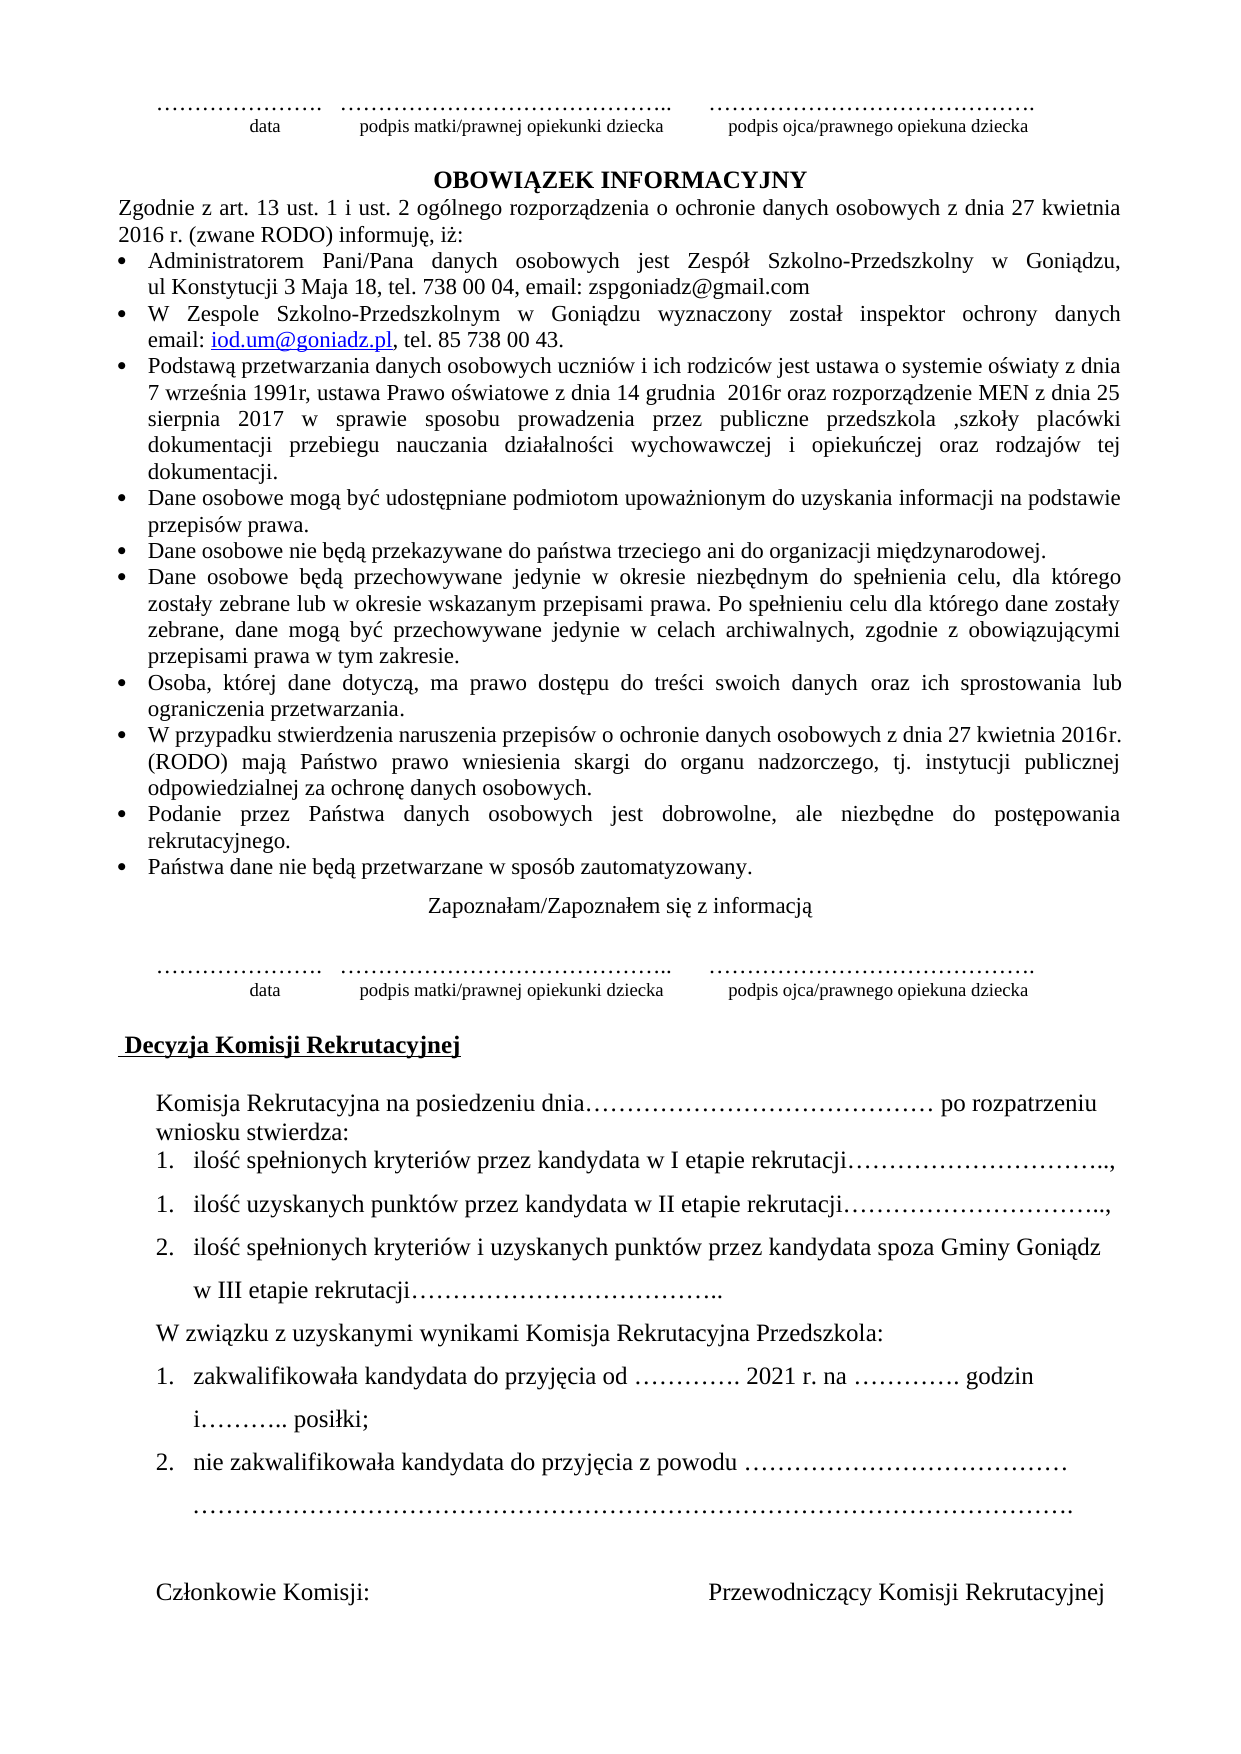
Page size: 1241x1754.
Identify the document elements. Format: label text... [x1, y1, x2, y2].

list W Zespole Szkolno-Przedszkolnym w Goniądzu wyznaczony został inspektor ochrony danych email: iod.um@goniadz.pl, tel. 85 738 00 43. [118, 300, 1122, 352]
list Dane osobowe będą przechowywane jedynie w okresie niezbędnym do spełnienia celu, dla którego zostały zebrane lub w okresie wskazanym przepisami prawa. Po spełnieniu celu dla którego dane zostały zebrane, dane mogą być przechowywane jedynie w celach archiwalnych, zgodnie z obowiązującymi przepisami prawa w tym zakresie. [118, 563, 1122, 669]
list Dane osobowe mogą być udostępniane podmiotom upoważnionym do uzyskania informacji na podstawie przepisów prawa. [118, 484, 1122, 537]
text …………………. …………………………………….. ……………………………………. [156, 952, 1122, 979]
text Zapoznałam/Zapoznałem się z informacją [118, 892, 1122, 918]
list Państwa dane nie będą przetwarzane w sposób zautomatyzowany. [118, 853, 1122, 879]
text Członkowie Komisji: Przewodniczący Komisji Rekrutacyjnej [156, 1577, 1122, 1649]
list ilość spełnionych kryteriów i uzyskanych punktów przez kandydata spoza Gminy Goniądz w III etapie rekrutacji……………………………….. [156, 1232, 1122, 1304]
list W przypadku stwierdzenia naruszenia przepisów o ochronie danych osobowych z dnia 27 kwietnia 2016r. (RODO) mają Państwo prawo wniesienia skargi do organu nadzorczego, tj. instytucji publicznej odpowiedzialnej za ochronę danych osobowych. [118, 721, 1122, 801]
text OBOWIĄZEK INFORMACYJNY [118, 166, 1122, 194]
text ……………………………………………………………………………………………. [192, 1491, 1122, 1519]
list Osoba, której dane dotyczą, ma prawo dostępu do treści swoich danych oraz ich sprostowania lub ograniczenia przetwarzania. [118, 669, 1122, 721]
list Dane osobowe nie będą przekazywane do państwa trzeciego ani do organizacji międzynarodowej. [118, 537, 1122, 563]
list zakwalifikowała kandydata do przyjęcia od …………. 2021 r. na …………. godzin i……….. posiłki; [156, 1361, 1122, 1433]
list Podanie przez Państwa danych osobowych jest dobrowolne, ale niezbędne do postępowania rekrutacyjnego. [118, 801, 1122, 853]
text data podpis matki/prawnej opiekunki dziecka podpis ojca/prawnego opiekuna dziecka [156, 115, 1122, 136]
list Administratorem Pani/Pana danych osobowych jest Zespół Szkolno-Przedszkolny w Goniądzu, ul Konstytucji 3 Maja 18, tel. 738 00 04, email: zspgoniadz@gmail.com [118, 247, 1122, 300]
text Zgodnie z art. 13 ust. 1 i ust. 2 ogólnego rozporządzenia o ochronie danych osobowych z dnia 27 kwietnia 2016 r. (zwane RODO) informuję, iż: [118, 194, 1122, 247]
list nie zakwalifikowała kandydata do przyjęcia z powodu ………………………………… [156, 1447, 1122, 1476]
text W związku z uzyskanymi wynikami Komisja Rekrutacyjna Przedszkola: [156, 1318, 1122, 1347]
text Decyzja Komisji Rekrutacyjnej [118, 1031, 1122, 1059]
text Komisja Rekrutacyjna na posiedzeniu dnia…………………………………… po rozpatrzeniu wniosku stwierdza: [156, 1088, 1122, 1146]
text data podpis matki/prawnej opiekunki dziecka podpis ojca/prawnego opiekuna dziecka [156, 979, 1122, 1000]
list ilość spełnionych kryteriów przez kandydata w I etapie rekrutacji………………………….., [156, 1146, 1122, 1174]
list ilość uzyskanych punktów przez kandydata w II etapie rekrutacji………………………….., [156, 1189, 1122, 1217]
list Podstawą przetwarzania danych osobowych uczniów i ich rodziców jest ustawa o systemie oświaty z dnia 7 września 1991r, ustawa Prawo oświatowe z dnia 14 grudnia 2016r oraz rozporządzenie MEN z dnia 25 sierpnia 2017 w sprawie sposobu prowadzenia przez publiczne przedszkola ,szkoły placówki dokumentacji przebiegu nauczania działalności wychowawczej i opiekuńczej oraz rodzajów tej dokumentacji. [118, 352, 1122, 484]
text …………………. …………………………………….. ……………………………………. [156, 88, 1122, 115]
